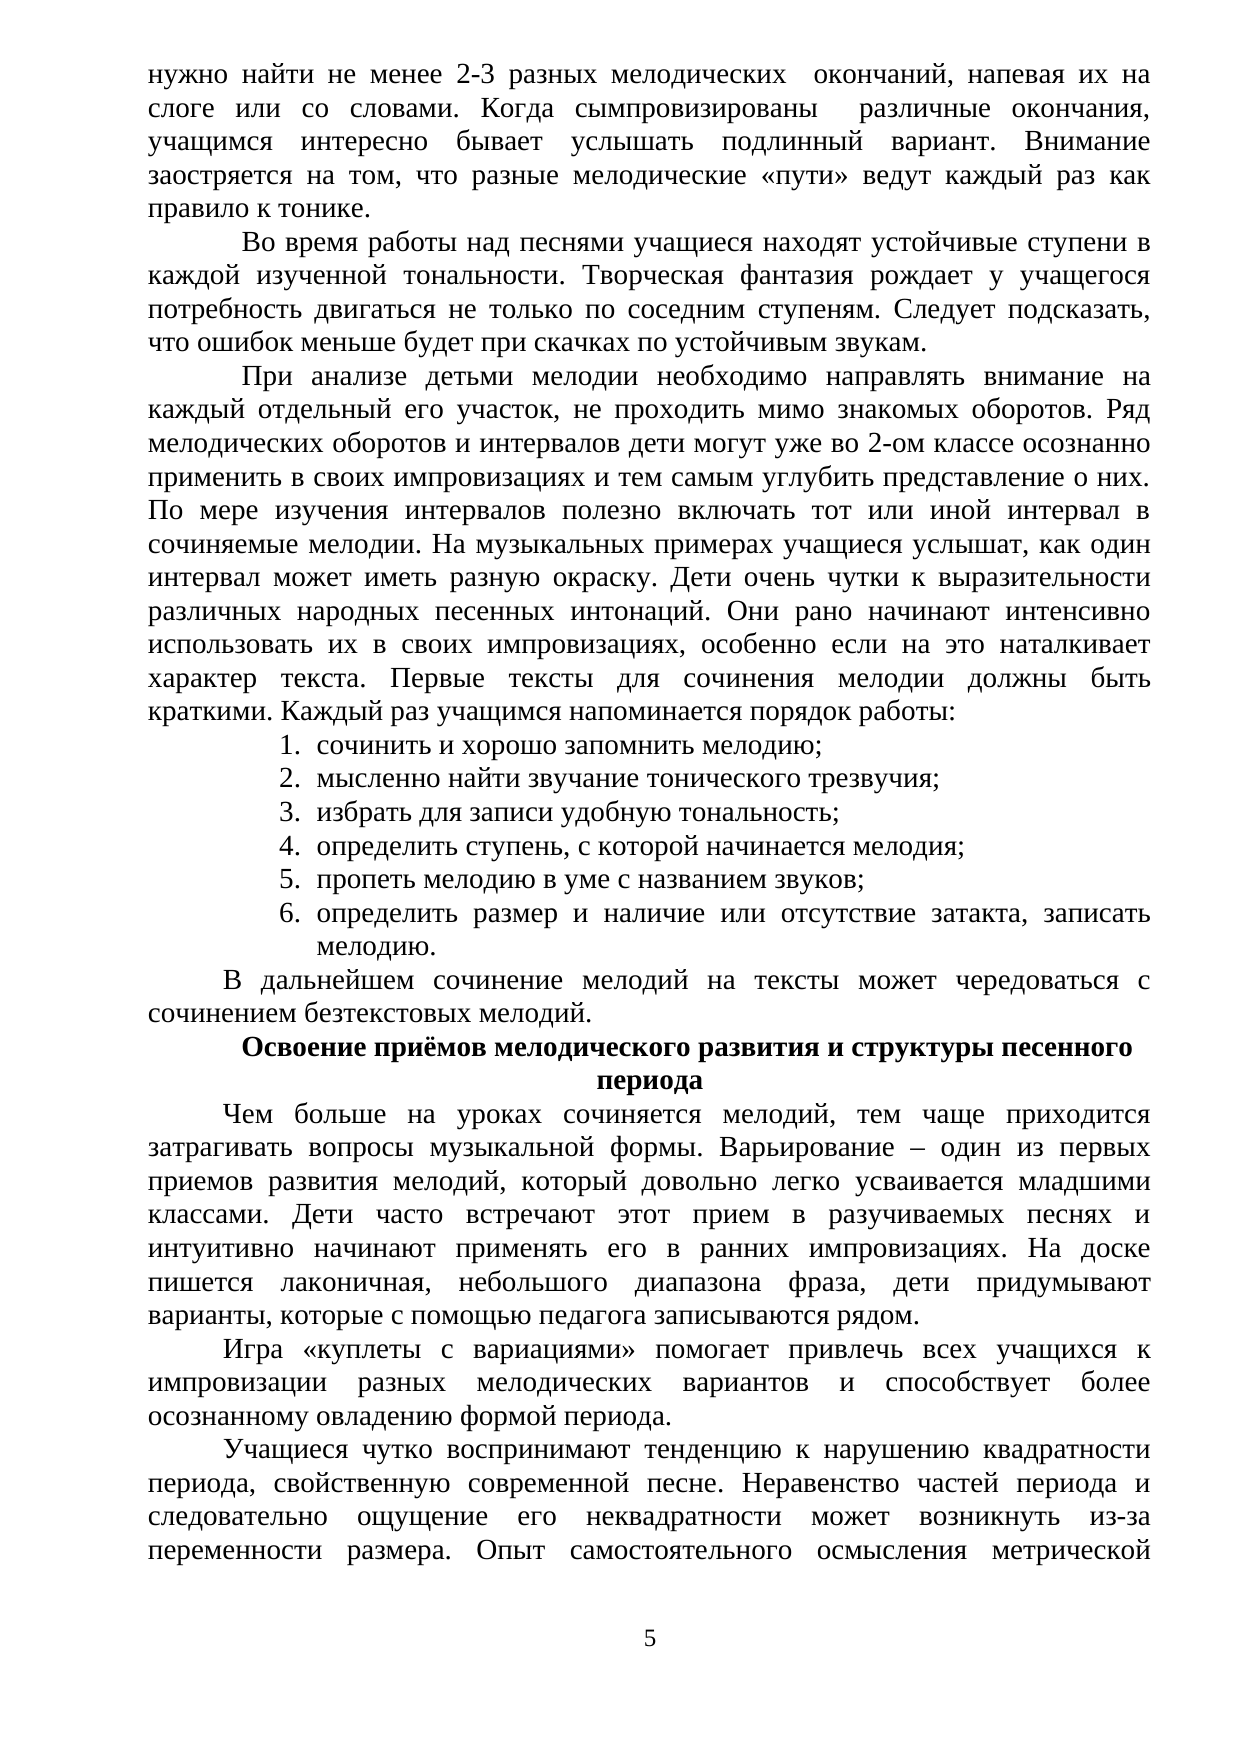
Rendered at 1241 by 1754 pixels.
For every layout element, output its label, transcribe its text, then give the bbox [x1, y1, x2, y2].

text Чем больше на уроках сочиняется мелодий, тем чаще приходится затрагивать вопросы музыкальной формы. Варьирование – один из первых приемов развития мелодий, который довольно легко усваивается младшими классами. Дети часто встречают этот прием в разучиваемых песнях и интуитивно начинают применять его в ранних импровизациях. На доске пишется лаконичная, небольшого диапазона фраза, дети придумывают варианты, которые с помощью педагога записываются рядом. [148, 1096, 1152, 1331]
text Игра «куплеты с вариациями» помогает привлечь всех учащихся к импровизации разных мелодических вариантов и способствует более осознанному овладению формой периода. [148, 1331, 1152, 1431]
text Во время работы над песнями учащиеся находят устойчивые ступени в каждой изученной тональности. Творческая фантазия рождает у учащегося потребность двигаться не только по соседним ступеням. Следует подсказать, что ошибок меньше будет при скачках по устойчивым звукам. [148, 224, 1152, 358]
text При анализе детьми мелодии необходимо направлять внимание на каждый отдельный его участок, не проходить мимо знакомых оборотов. Ряд мелодических оборотов и интервалов дети могут уже во 2-ом классе осознанно применить в своих импровизациях и тем самым углубить представление о них. По мере изучения интервалов полезно включать тот или иной интервал в сочиняемые мелодии. На музыкальных примерах учащиеся услышат, как один интервал может иметь разную окраску. Дети очень чутки к выразительности различных народных песенных интонаций. Они рано начинают интенсивно использовать их в своих импровизациях, особенно если на это наталкивает характер текста. Первые тексты для сочинения мелодии должны быть краткими. Каждый раз учащимся напоминается порядок работы: [148, 358, 1152, 727]
list определить ступень, с которой начинается мелодия; [279, 828, 1152, 861]
list сочинить и хорошо запомнить мелодию; [279, 727, 1152, 761]
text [148, 1431, 1152, 1566]
text В дальнейшем сочинение мелодий на тексты может чередоваться с сочинением безтекстовых мелодий. [148, 962, 1152, 1029]
list пропеть мелодию в уме с названием звуков; [279, 861, 1152, 895]
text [148, 56, 1152, 224]
text Освоение приёмов мелодического развития и структуры песенного периода [148, 1029, 1152, 1096]
list избрать для записи удобную тональность; [279, 794, 1152, 828]
list определить размер и наличие или отсутствие затакта, записать мелодию. [279, 895, 1152, 962]
list мысленно найти звучание тонического трезвучия; [279, 761, 1152, 794]
